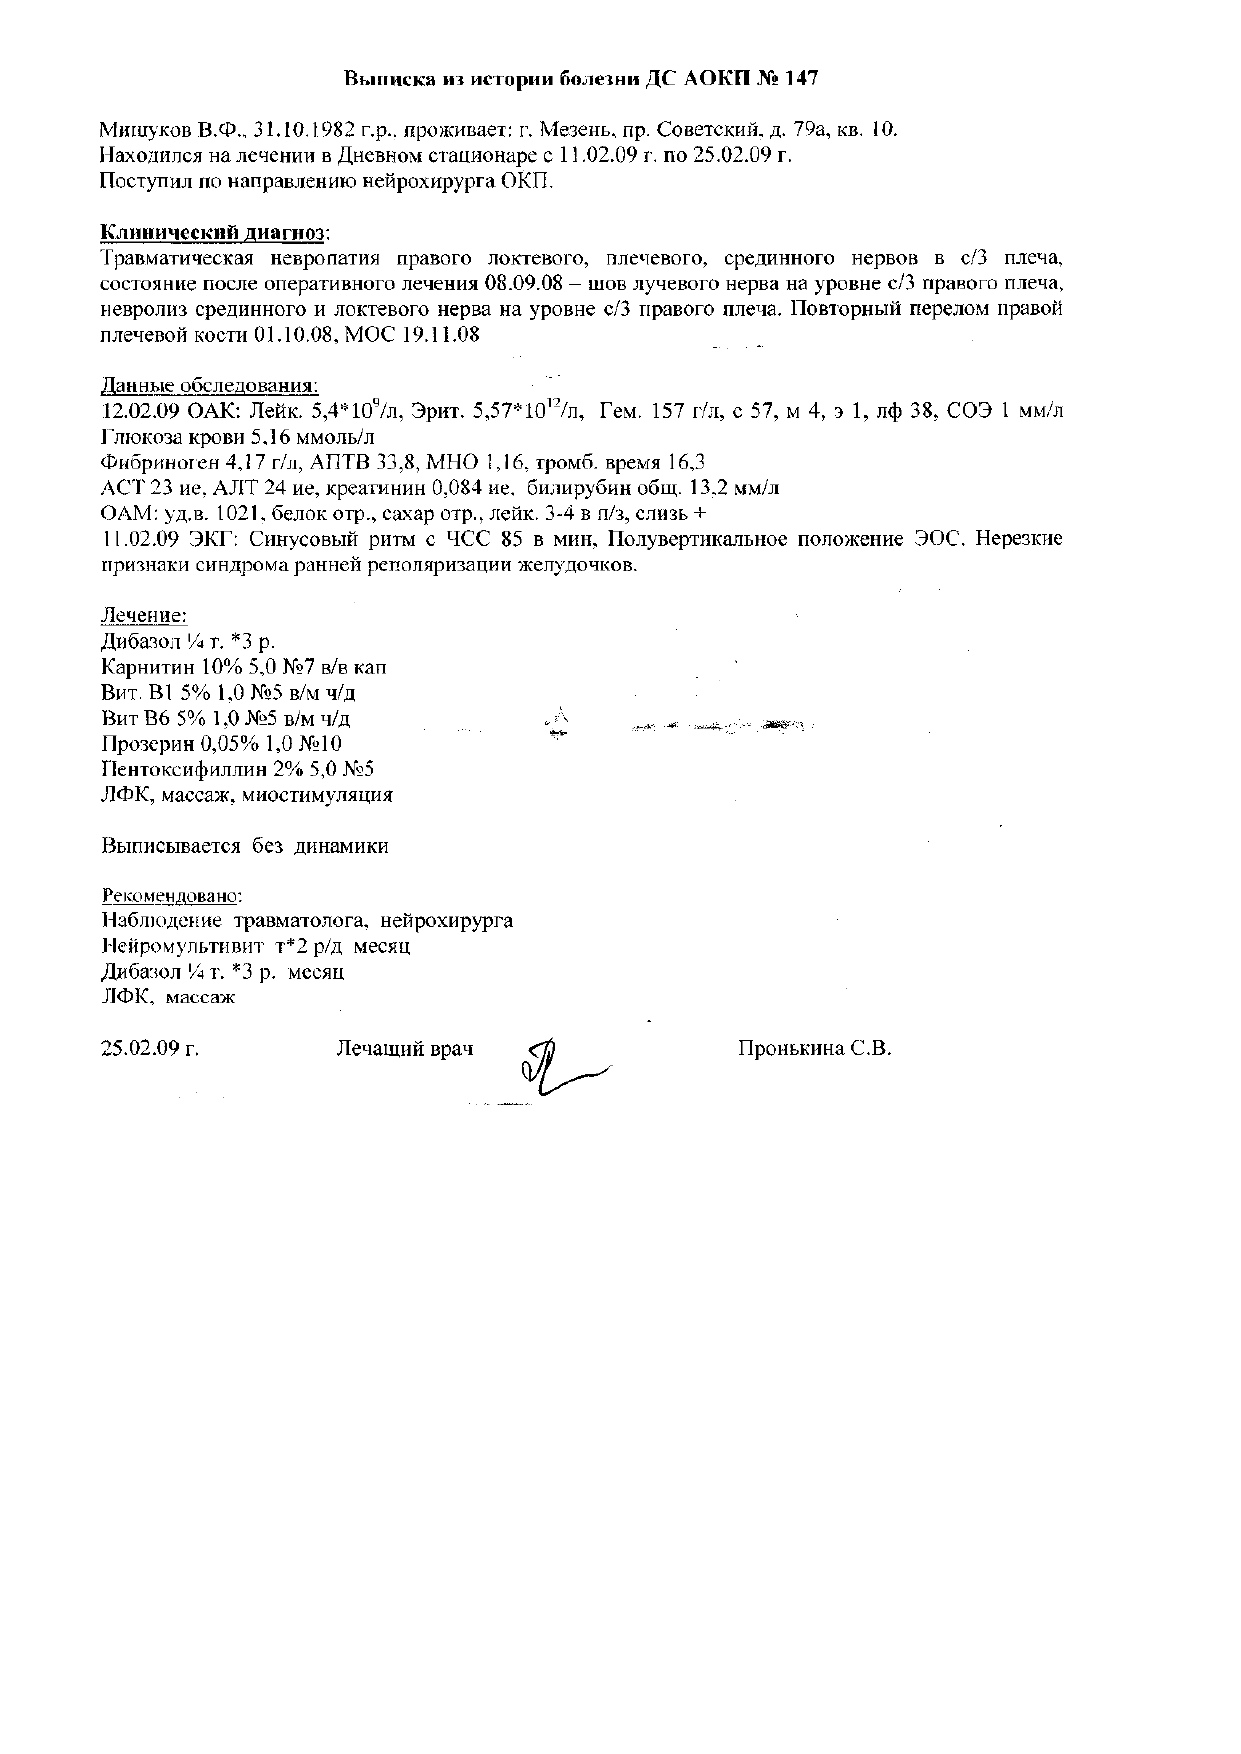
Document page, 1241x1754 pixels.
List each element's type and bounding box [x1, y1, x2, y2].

picture [93, 37, 1068, 1105]
